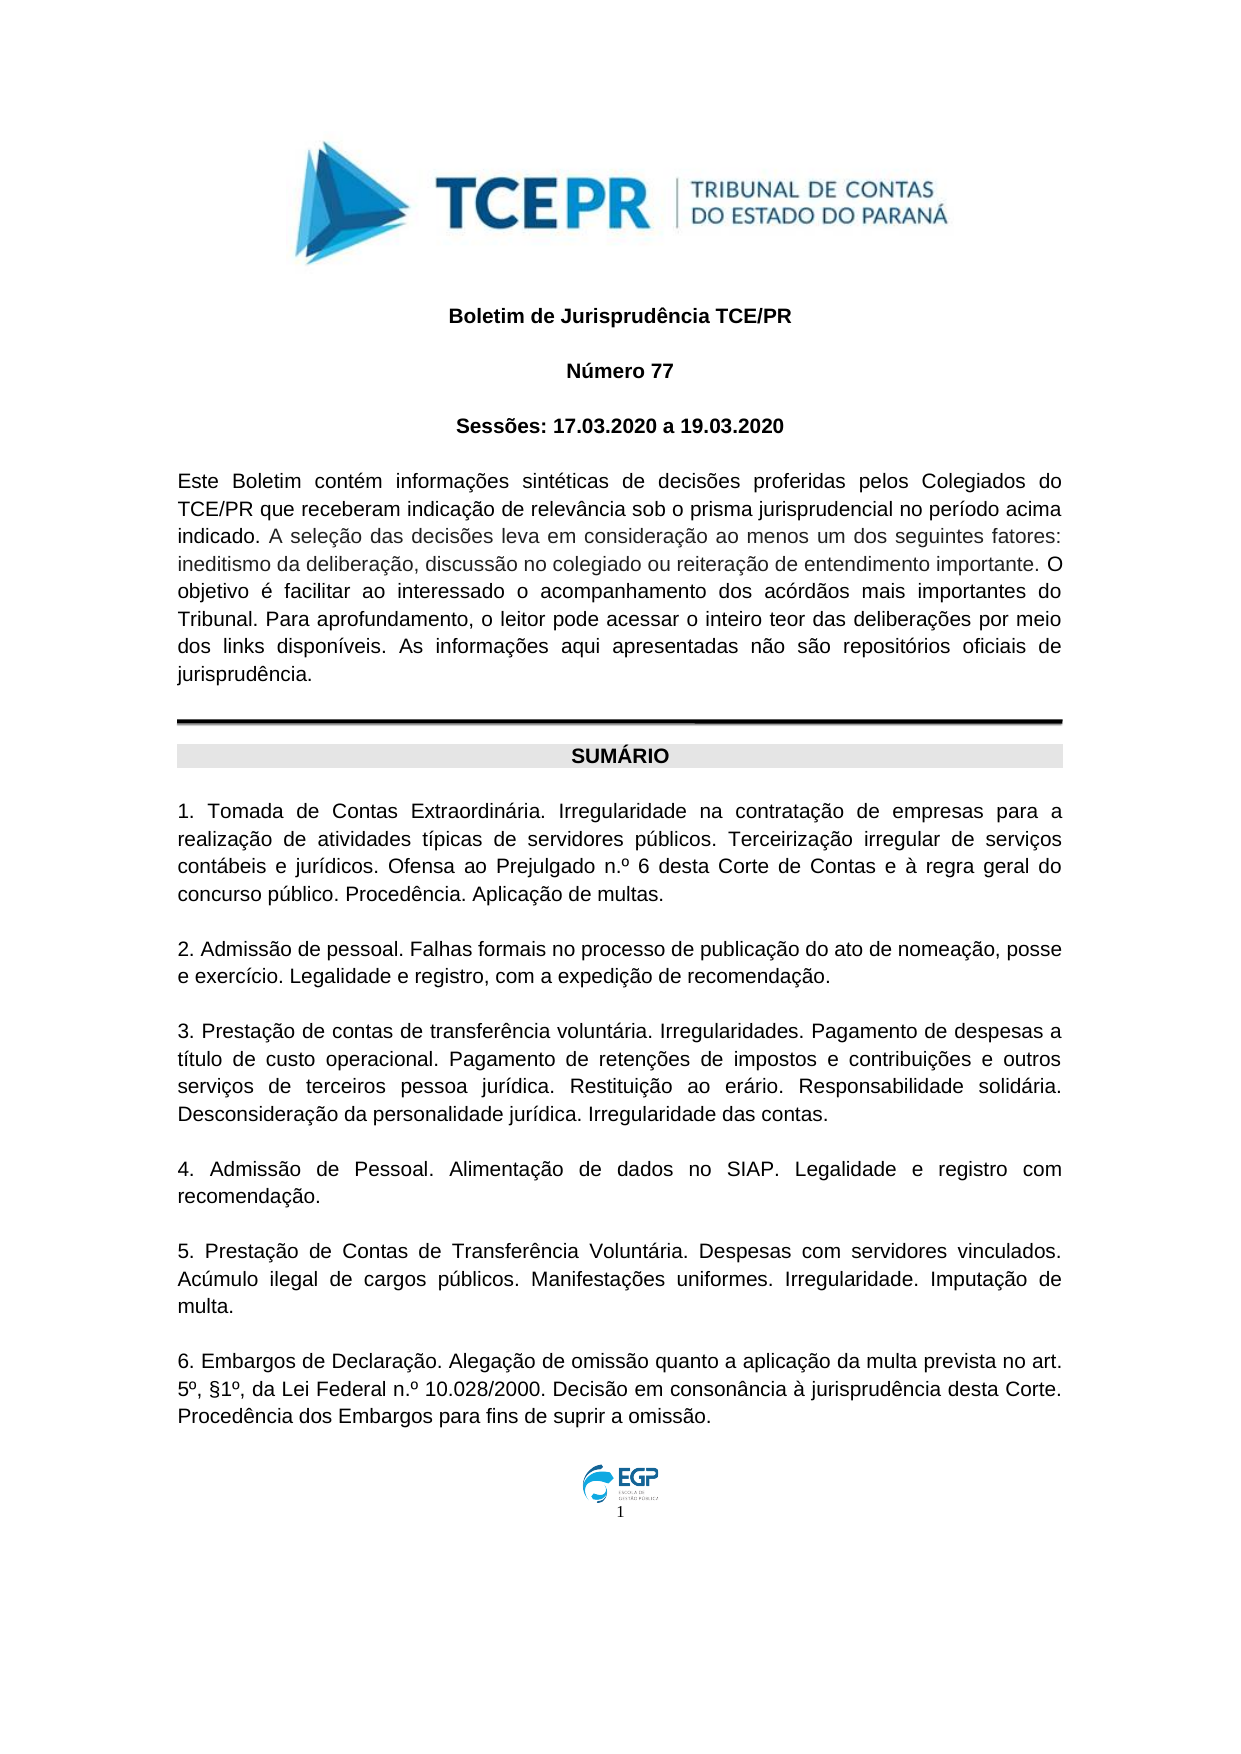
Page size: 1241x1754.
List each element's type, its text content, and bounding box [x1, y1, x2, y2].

picture [286, 131, 955, 275]
text SUMÁRIO [177, 744, 1063, 768]
text 2. Admissão de pessoal. Falhas formais no processo de publicação do ato de nomeação, posse e exercício. Legalidade e registro, com a expedição de recomendação. [177, 937, 1063, 988]
text 5. Prestação de Contas de Transferência Voluntária. Despesas com servidores vinculados. Acúmulo ilegal de cargos públicos. Manifestações uniformes. Irregularidade. Imputação de multa. [177, 1239, 1063, 1318]
text 4. Admissão de Pessoal. Alimentação de dados no SIAP. Legalidade e registro com recomendação. [177, 1157, 1063, 1208]
text 1. Tomada de Contas Extraordinária. Irregularidade na contratação de empresas para a realização de atividades típicas de servidores públicos. Terceirização irregular de serviços contábeis e jurídicos. Ofensa ao Prejulgado n.º 6 desta Corte de Contas e à regra geral do concurso público. Procedência. Aplicação de multas. [177, 799, 1063, 906]
text 6. Embargos de Declaração. Alegação de omissão quanto a aplicação da multa prevista no art. 5º, §1º, da Lei Federal n.º 10.028/2000. Decisão em consonância à jurisprudência desta Corte. Procedência dos Embargos para fins de suprir a omissão. [177, 1349, 1063, 1428]
text Este Boletim contém informações sintéticas de decisões proferidas pelos Colegiados do TCE/PR que receberam indicação de relevância sob o prisma jurisprudencial no período acima indicado. A seleção das decisões leva em consideração ao menos um dos seguintes fatores: ineditismo da deliberação, discussão no colegiado ou reiteração de entendimento importante. O objetivo é facilitar ao interessado o acompanhamento dos acórdãos mais importantes do Tribunal. Para aprofundamento, o leitor pode acessar o inteiro teor das deliberações por meio dos links disponíveis. As informações aqui apresentadas não são repositórios oficiais de jurisprudência. [177, 469, 1063, 686]
text Número 77 [177, 359, 1063, 383]
text Boletim de Jurisprudência TCE/PR [177, 304, 1063, 328]
picture [582, 1464, 659, 1503]
text 3. Prestação de contas de transferência voluntária. Irregularidades. Pagamento de despesas a título de custo operacional. Pagamento de retenções de impostos e contribuições e outros serviços de terceiros pessoa jurídica. Restituição ao erário. Responsabilidade solidária. Desconsideração da personalidade jurídica. Irregularidade das contas. [177, 1019, 1063, 1126]
text Sessões: 17.03.2020 a 19.03.2020 [177, 414, 1063, 438]
